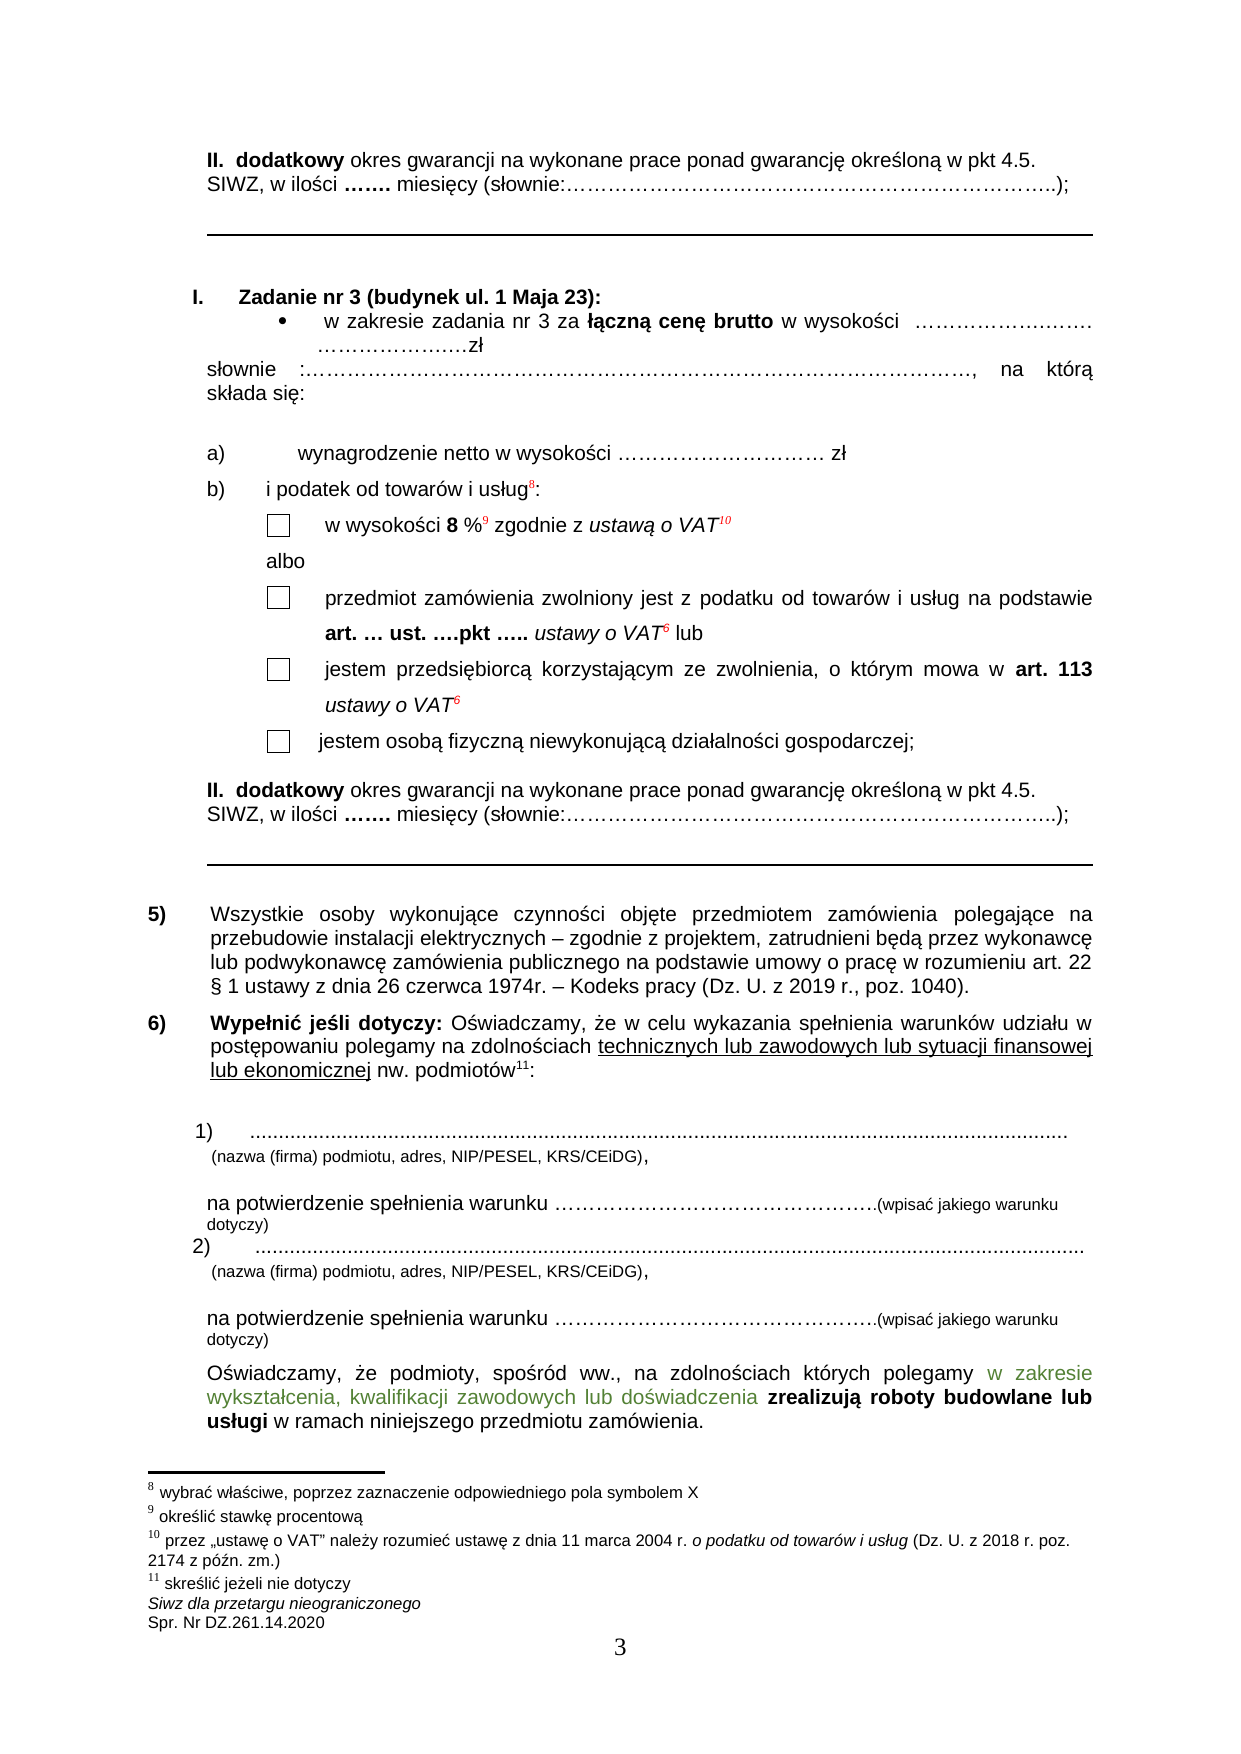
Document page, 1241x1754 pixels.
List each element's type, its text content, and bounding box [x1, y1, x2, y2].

text albo [266, 549, 1093, 573]
text słownie :……………………………………………………………………………………, na którą składa się: [207, 357, 1093, 404]
list Wypełnić jeśli dotyczy: Oświadczamy, że w celu wykazania spełnienia warunków udziału w postępowaniu polegamy na zdolnościach technicznych lub zawodowych lub sytuacji finansowej lub ekonomicznej nw. podmiotów: [148, 1010, 1093, 1082]
text II. dodatkowy okres gwarancji na wykonane prace ponad gwarancję określoną w pkt 4.5. SIWZ, w ilości ……. miesięcy (słownie:……………………………………………………………..); [207, 148, 1093, 196]
text (nazwa (firma) podmiotu, adres, NIP/PESEL, KRS/CEiDG), [207, 1258, 1093, 1282]
list i podatek od towarów i usług: [207, 477, 1093, 501]
list ................................................................................................................................................ [192, 1234, 1093, 1258]
text II. dodatkowy okres gwarancji na wykonane prace ponad gwarancję określoną w pkt 4.5. SIWZ, w ilości ……. miesięcy (słownie:……………………………………………………………..); [207, 777, 1093, 825]
text w wysokości 8 % zgodnie z ustawą o VAT [266, 513, 1093, 537]
text jestem osobą fizyczną niewykonującą działalności gospodarczej; [192, 729, 1093, 753]
text przedmiot zamówienia zwolniony jest z podatku od towarów i usług na podstawie art. … ust. ….pkt ….. ustawy o VAT6 lub [266, 585, 1093, 645]
list .............................................................................................................................................. [194, 1119, 1093, 1143]
text jestem przedsiębiorcą korzystającym ze zwolnienia, o którym mowa w art. 113 ustawy o VAT6 [266, 657, 1093, 717]
list Wszystkie osoby wykonujące czynności objęte przedmiotem zamówienia polegające na przebudowie instalacji elektrycznych – zgodnie z projektem, zatrudnieni będą przez wykonawcę lub podwykonawcę zamówienia publicznego na podstawie umowy o pracę w rozumieniu art. 22 § 1 ustawy z dnia 26 czerwca 1974r. – Kodeks pracy (Dz. U. z 2019 r., poz. 1040). [148, 902, 1093, 998]
text na potwierdzenie spełnienia warunku ………………………………………..(wpisać jakiego warunku dotyczy) [207, 1191, 1093, 1234]
list w zakresie zadania nr 3 za łączną cenę brutto w wysokości ……………….…….……………….…zł [279, 308, 1093, 357]
text Oświadczamy, że podmioty, spośród ww., na zdolnościach których polegamy w zakresie wykształcenia, kwalifikacji zawodowych lub doświadczenia zrealizują roboty budowlane lub usługi w ramach niniejszego przedmiotu zamówienia. [207, 1361, 1093, 1433]
text na potwierdzenie spełnienia warunku ………………………………………..(wpisać jakiego warunku dotyczy) [207, 1306, 1093, 1349]
text I. Zadanie nr 3 (budynek ul. 1 Maja 23): [148, 284, 1093, 308]
list wynagrodzenie netto w wysokości ………………………… zł [207, 441, 1093, 465]
text (nazwa (firma) podmiotu, adres, NIP/PESEL, KRS/CEiDG), [207, 1143, 1093, 1167]
